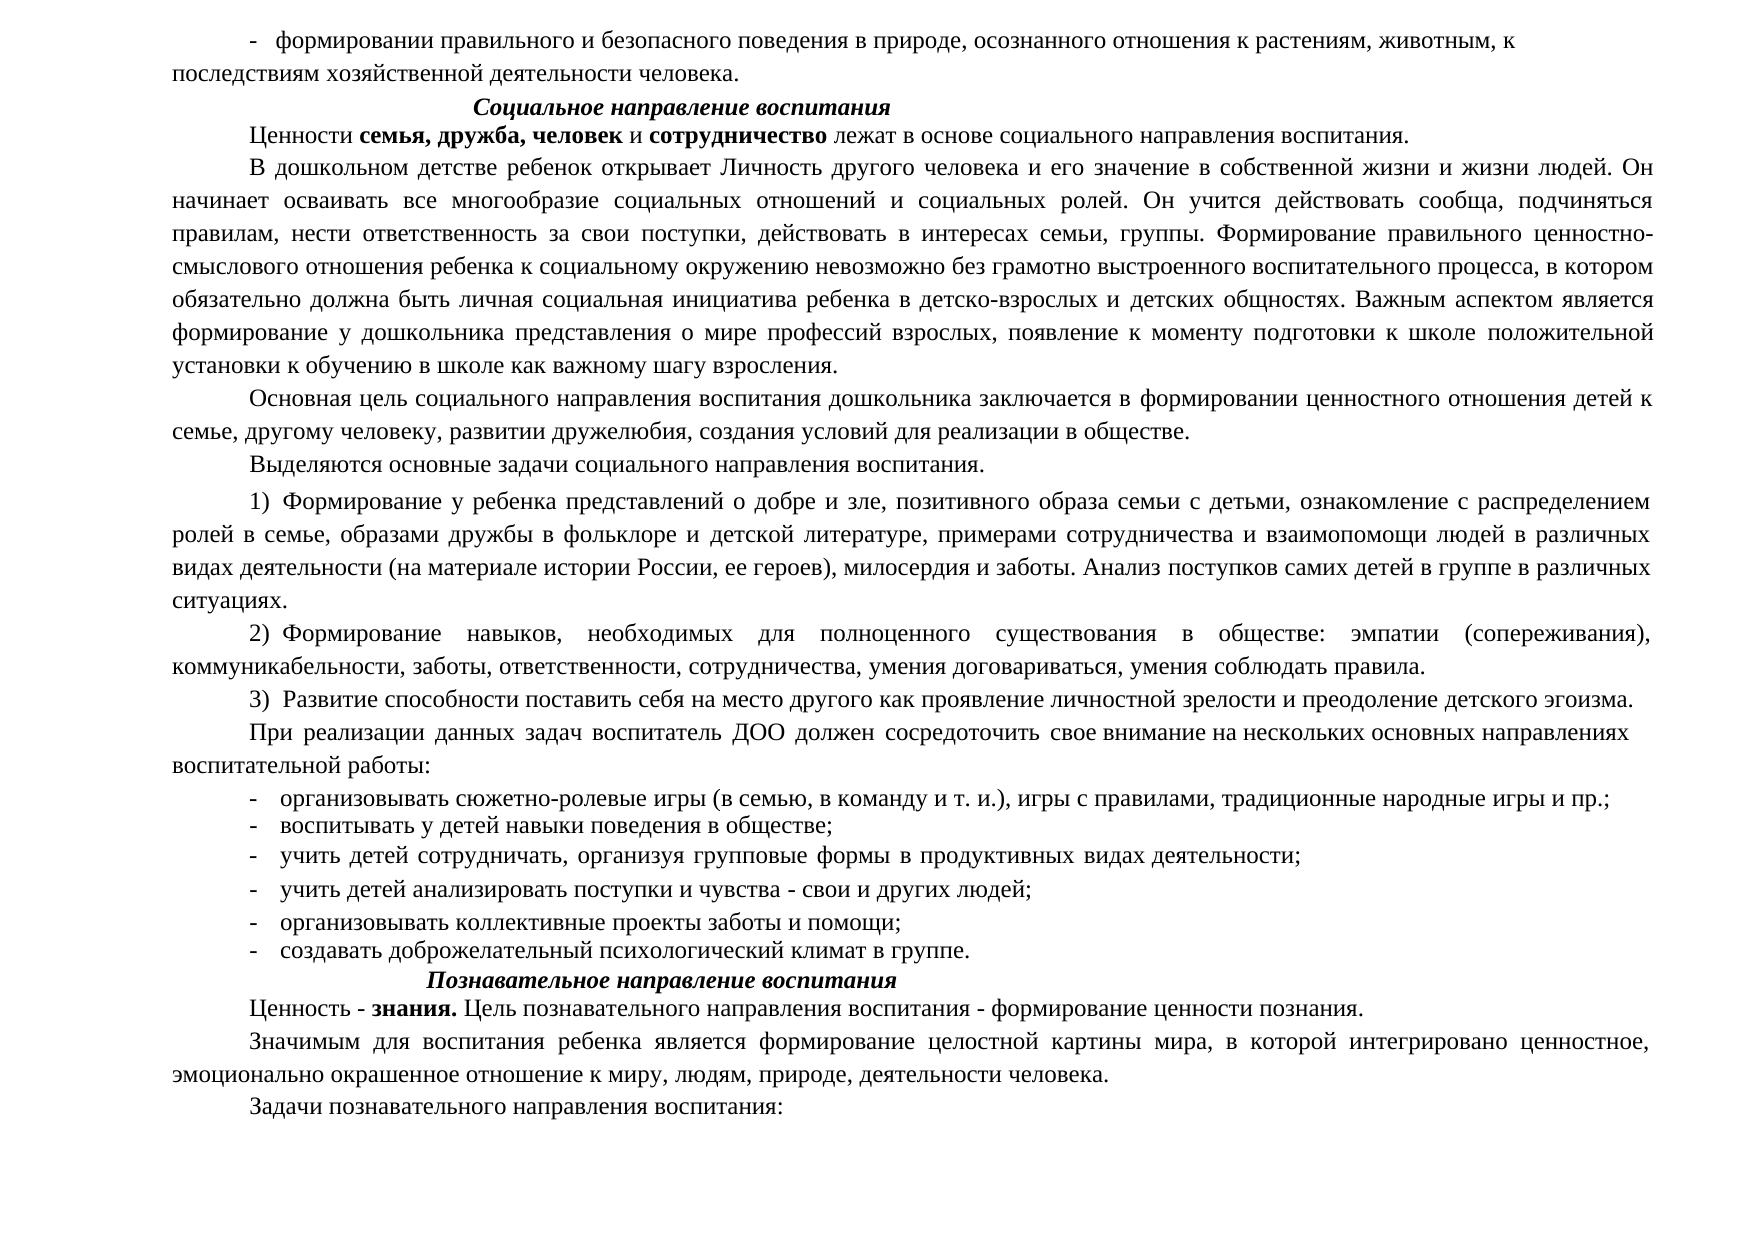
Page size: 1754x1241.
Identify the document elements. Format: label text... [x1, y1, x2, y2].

subtitle Познавательное направление воспитания [426, 965, 1725, 994]
subtitle Социальное направление воспитания [473, 92, 1725, 120]
list Формирование у ребенка представлений о добре и зле, позитивного образа семьи с детьми, ознакомление с распределением ролей в семье, образами дружбы в фольклоре и детской литературе, примерами сотрудничества и взаимопомощи людей в различных видах деятельности (на материале истории России, ее героев), милосердия и заботы. Анализ поступков самих детей в группе в различных ситуациях. [172, 486, 1651, 614]
text В дошкольном детстве ребенок открывает Личность другого человека и его значение в собственной жизни и жизни людей. Он начинает осваивать все многообразие социальных отношений и социальных ролей. Он учится действовать сообща, подчиняться правилам, нести ответственность за свои поступки, действовать в интересах семьи, группы. Формирование правильного ценностно-смыслового отношения ребенка к социальному окружению невозможно без грамотно выстроенного воспитательного процесса, в котором обязательно должна быть личная социальная инициатива ребенка в детско-взрослых и детских общностях. Важным аспектом является формирование у дошкольника представления о мире профессий взрослых, появление к моменту подготовки к школе положительной установки к обучению в школе как важному шагу взросления. [172, 152, 1654, 379]
text Ценности семья, дружба, человек и сотрудничество лежат в основе социального направления воспитания. [172, 121, 1653, 148]
list создавать доброжелательный психологический климат в группе. [249, 936, 1725, 964]
text Основная цель социального направления воспитания дошкольника заключается в формировании ценностного отношения детей к семье, другому человеку, развитии дружелюбия, создания условий для реализации в обществе. [172, 383, 1653, 445]
list формировании правильного и безопасного поведения в природе, осознанного отношения к растениям, животным, к последствиям хозяйственной деятельности человека. [172, 25, 1653, 87]
list организовывать коллективные проекты заботы и помощи; [249, 908, 1725, 936]
text Задачи познавательного направления воспитания: [249, 1092, 1725, 1120]
list Развитие способности поставить себя на место другого как проявление личностной зрелости и преодоление детского эгоизма. [172, 684, 1650, 713]
list воспитывать у детей навыки поведения в обществе; [249, 816, 1725, 838]
list организовывать сюжетно-ролевые игры (в семью, в команду и т. и.), игры с правилами, традиционные народные игры и пр.; [172, 783, 1711, 812]
list учить детей сотрудничать, организуя групповые формы в продуктивных видах деятельности; [172, 840, 1651, 869]
list учить детей анализировать поступки и чувства - свои и других людей; [249, 874, 1725, 903]
text Значимым для воспитания ребенка является формирование целостной картины мира, в которой интегрировано ценностное, эмоционально окрашенное отношение к миру, людям, природе, деятельности человека. [172, 1026, 1650, 1087]
text При реализации данных задач воспитатель ДОО должен сосредоточить свое внимание на нескольких основных направлениях воспитательной работы: [172, 717, 1651, 779]
list Формирование навыков, необходимых для полноценного существования в обществе: эмпатии (сопереживания), коммуникабельности, заботы, ответственности, сотрудничества, умения договариваться, умения соблюдать правила. [172, 618, 1651, 680]
text Ценность - знания. Цель познавательного направления воспитания - формирование ценности познания. [172, 994, 1651, 1022]
text Выделяются основные задачи социального направления воспитания. [249, 449, 1725, 478]
